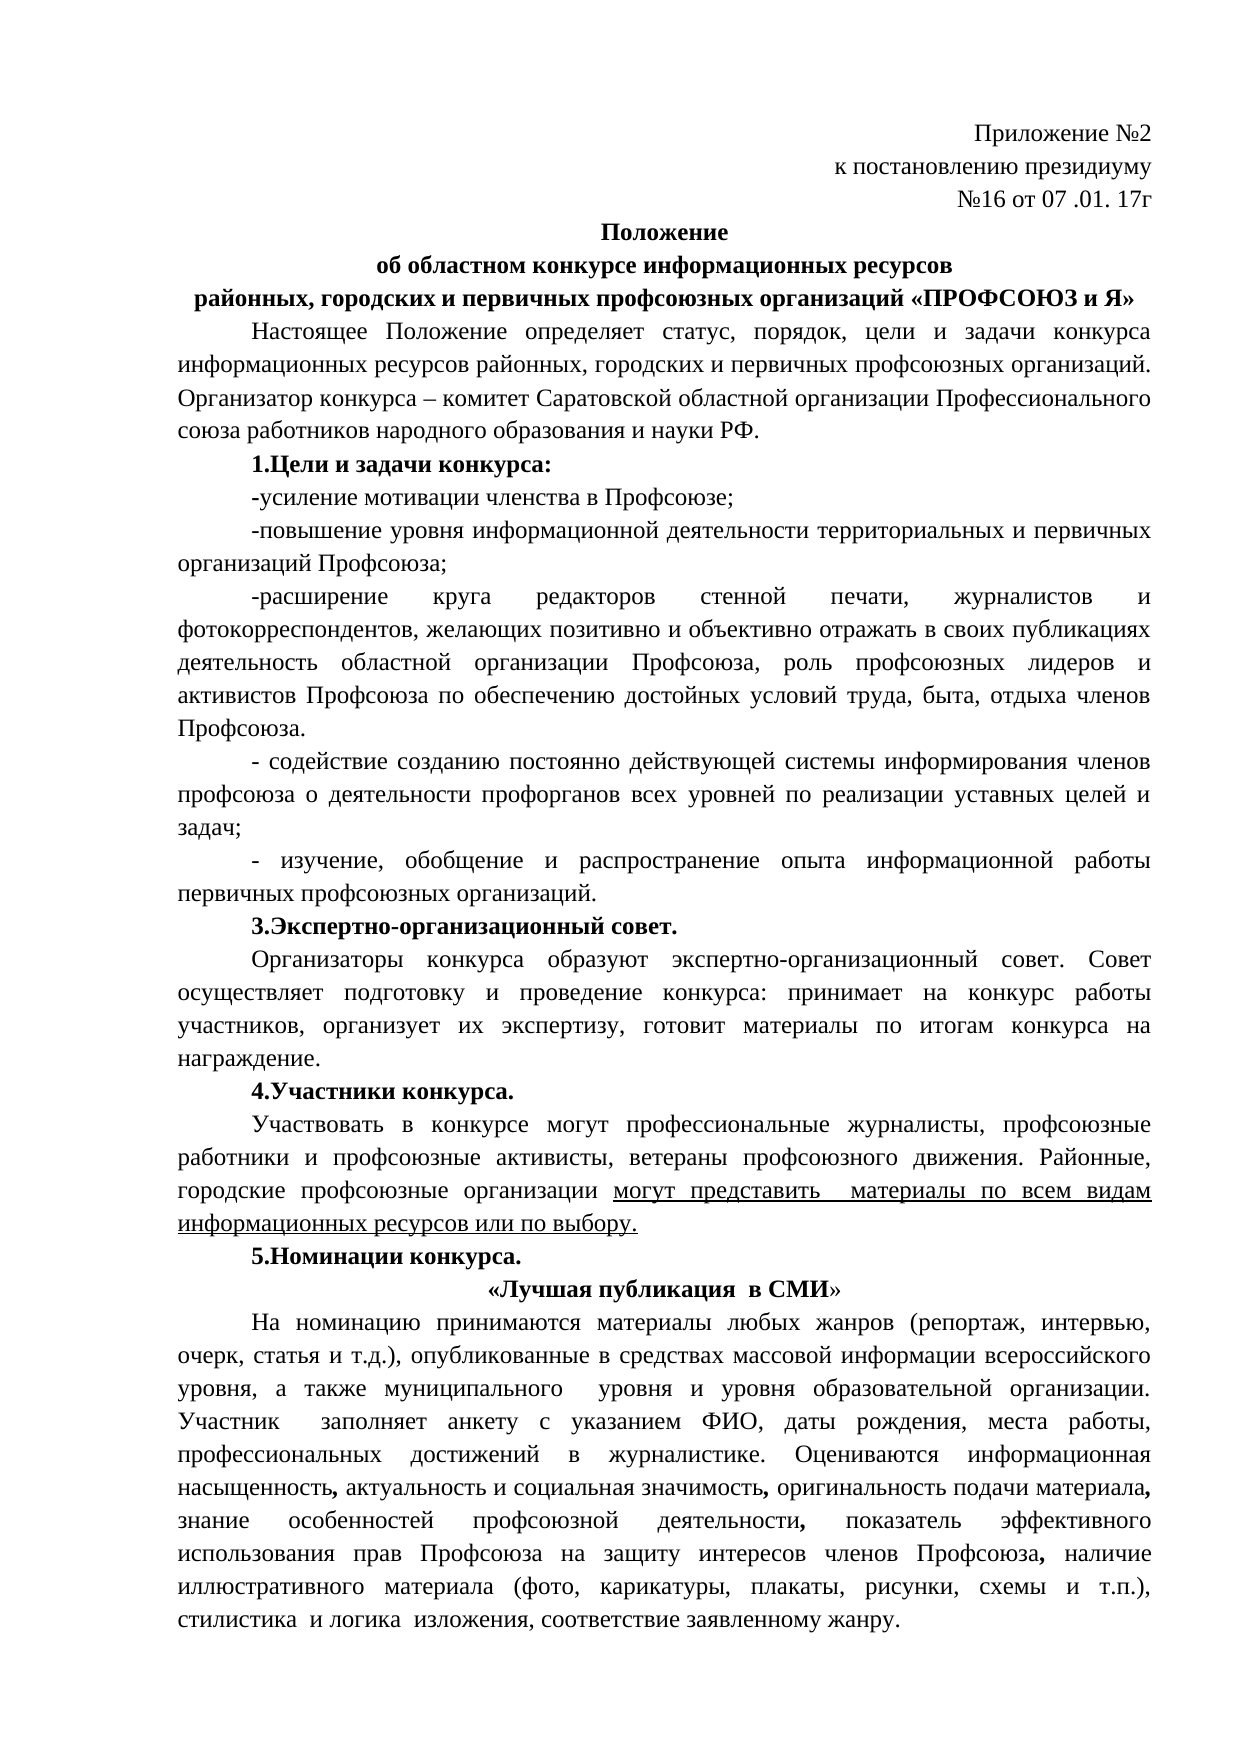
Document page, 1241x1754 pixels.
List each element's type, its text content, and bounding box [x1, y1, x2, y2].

text Приложение №2 [177, 118, 1152, 147]
text №16 от 07 .01. 17г [177, 184, 1152, 213]
text -усиление мотивации членства в Профсоюзе; [177, 482, 1152, 510]
text На номинацию принимаются материалы любых жанров (репортаж, интервью, очерк, статья и т.д.), опубликованные в средствах массовой информации всероссийского уровня, а также муниципального уровня и уровня образовательной организации. Участник заполняет анкету с указанием ФИО, даты рождения, места работы, профессиональных достижений в журналистике. Оцениваются информационная насыщенность, актуальность и социальная значимость, оригинальность подачи материала, знание особенностей профсоюзной деятельности, показатель эффективного использования прав Профсоюза на защиту интересов членов Профсоюза, наличие иллюстративного материала (фото, карикатуры, плакаты, рисунки, схемы и т.п.), стилистика и логика изложения, соответствие заявленному жанру. [177, 1307, 1152, 1633]
text Настоящее Положение определяет статус, порядок, цели и задачи конкурса информационных ресурсов районных, городских и первичных профсоюзных организаций. Организатор конкурса – комитет Саратовской областной организации Профессионального союза работников народного образования и науки РФ. [177, 316, 1152, 444]
text районных, городских и первичных профсоюзных организаций «ПРОФСОЮЗ и Я» [177, 283, 1152, 312]
text 5.Номинации конкурса. [177, 1241, 1152, 1270]
text Положение [177, 217, 1152, 246]
text 1.Цели и задачи конкурса: [177, 449, 1152, 477]
text - содействие созданию постоянно действующей системы информирования членов профсоюза о деятельности профорганов всех уровней по реализации уставных целей и задач; [177, 746, 1152, 841]
text -повышение уровня информационной деятельности территориальных и первичных организаций Профсоюза; [177, 515, 1152, 576]
text Участвовать в конкурсе могут профессиональные журналисты, профсоюзные работники и профсоюзные активисты, ветераны профсоюзного движения. Районные, городские профсоюзные организации могут представить материалы по всем видам информационных ресурсов или по выбору. [177, 1109, 1152, 1237]
text об областном конкурсе информационных ресурсов [177, 250, 1152, 279]
text - изучение, обобщение и распространение опыта информационной работы первичных профсоюзных организаций. [177, 845, 1152, 907]
text «Лучшая публикация в СМИ» [177, 1274, 1152, 1303]
text к постановлению президиуму [177, 151, 1152, 180]
text 3.Экспертно-организационный совет. [177, 911, 1152, 940]
text 4.Участники конкурса. [177, 1076, 1152, 1105]
text Организаторы конкурса образуют экспертно-организационный совет. Совет осуществляет подготовку и проведение конкурса: принимает на конкурс работы участников, организует их экспертизу, готовит материалы по итогам конкурса на награждение. [177, 944, 1152, 1072]
text -расширение круга редакторов стенной печати, журналистов и фотокорреспондентов, желающих позитивно и объективно отражать в своих публикациях деятельность областной организации Профсоюза, роль профсоюзных лидеров и активистов Профсоюза по обеспечению достойных условий труда, быта, отдыха членов Профсоюза. [177, 581, 1152, 742]
